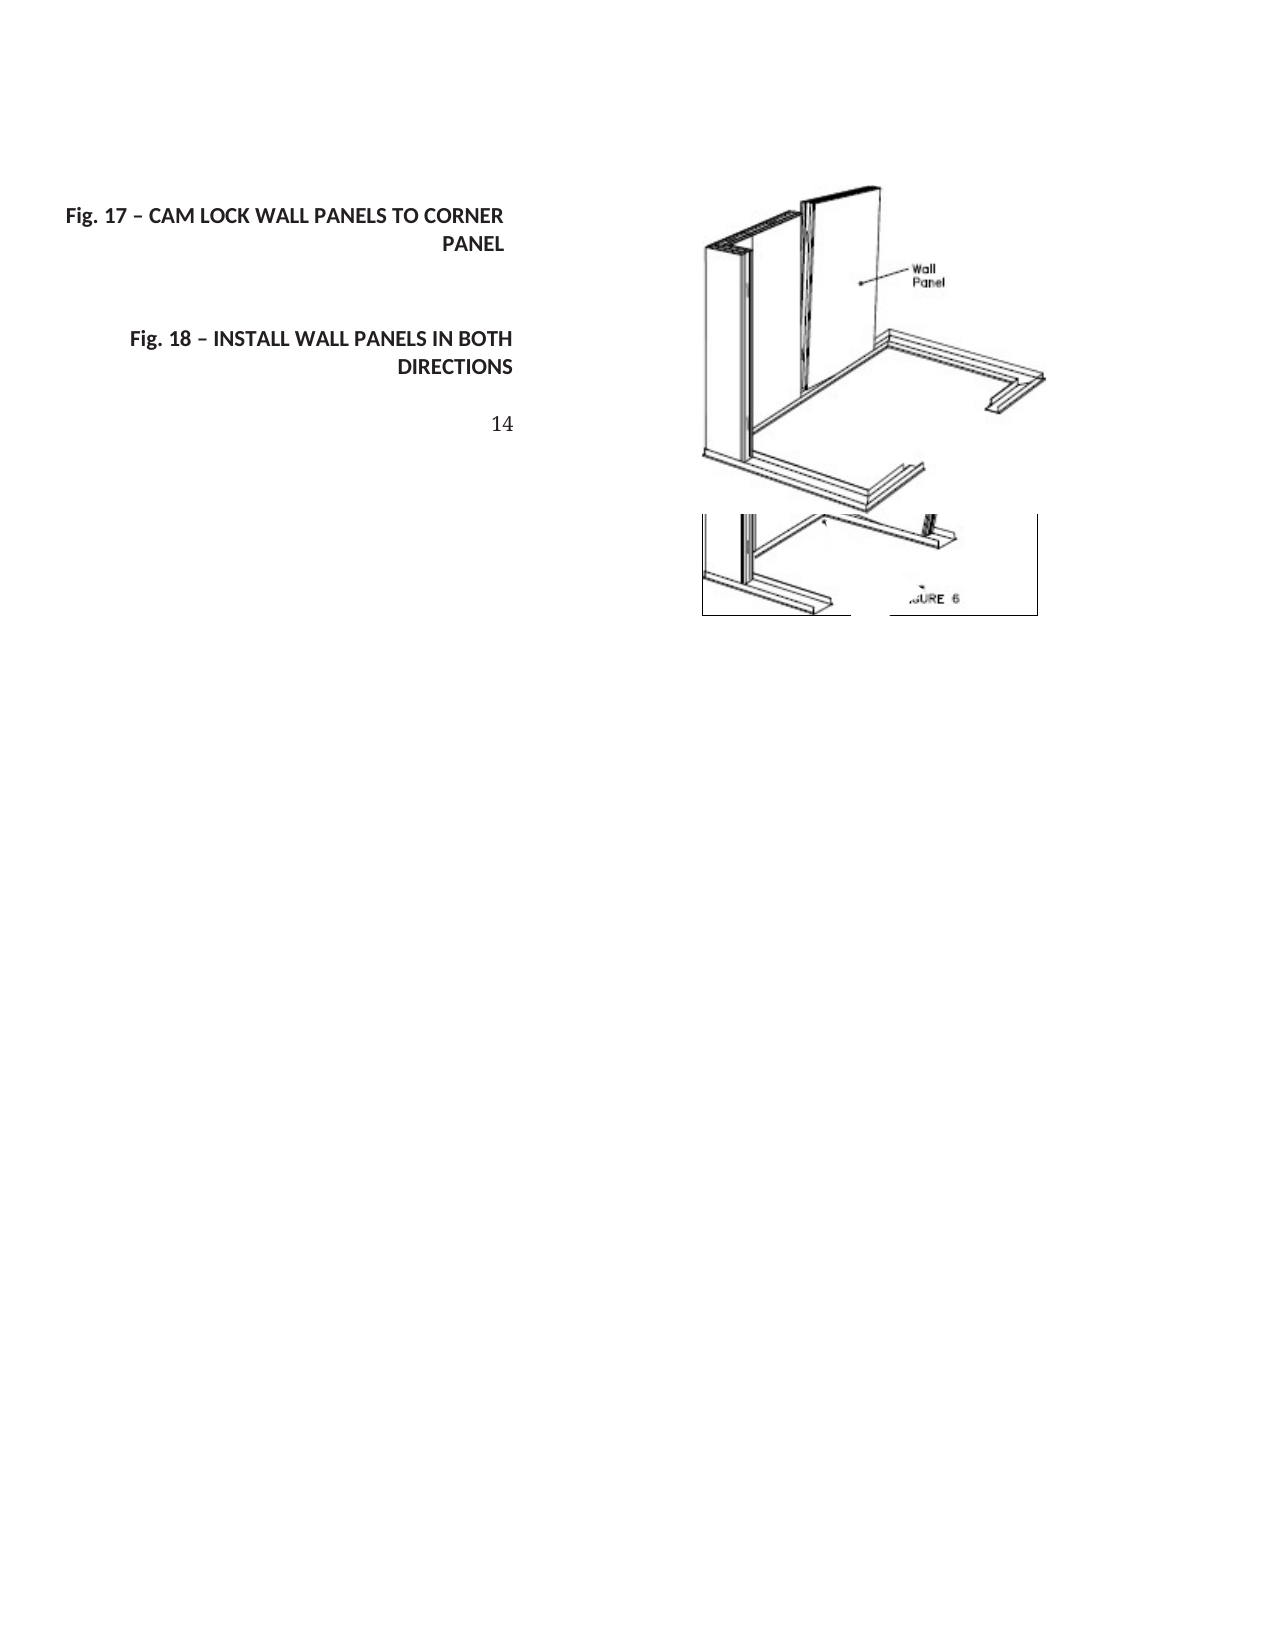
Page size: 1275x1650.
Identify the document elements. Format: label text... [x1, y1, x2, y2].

text 14 [64, 409, 513, 437]
picture [701, 185, 1047, 615]
text Fig. 18 – INSTALL WALL PANELS IN BOTH DIRECTIONS [64, 324, 513, 380]
subtitle Fig. 17 – CAM LOCK WALL PANELS TO CORNER PANEL [64, 201, 504, 257]
